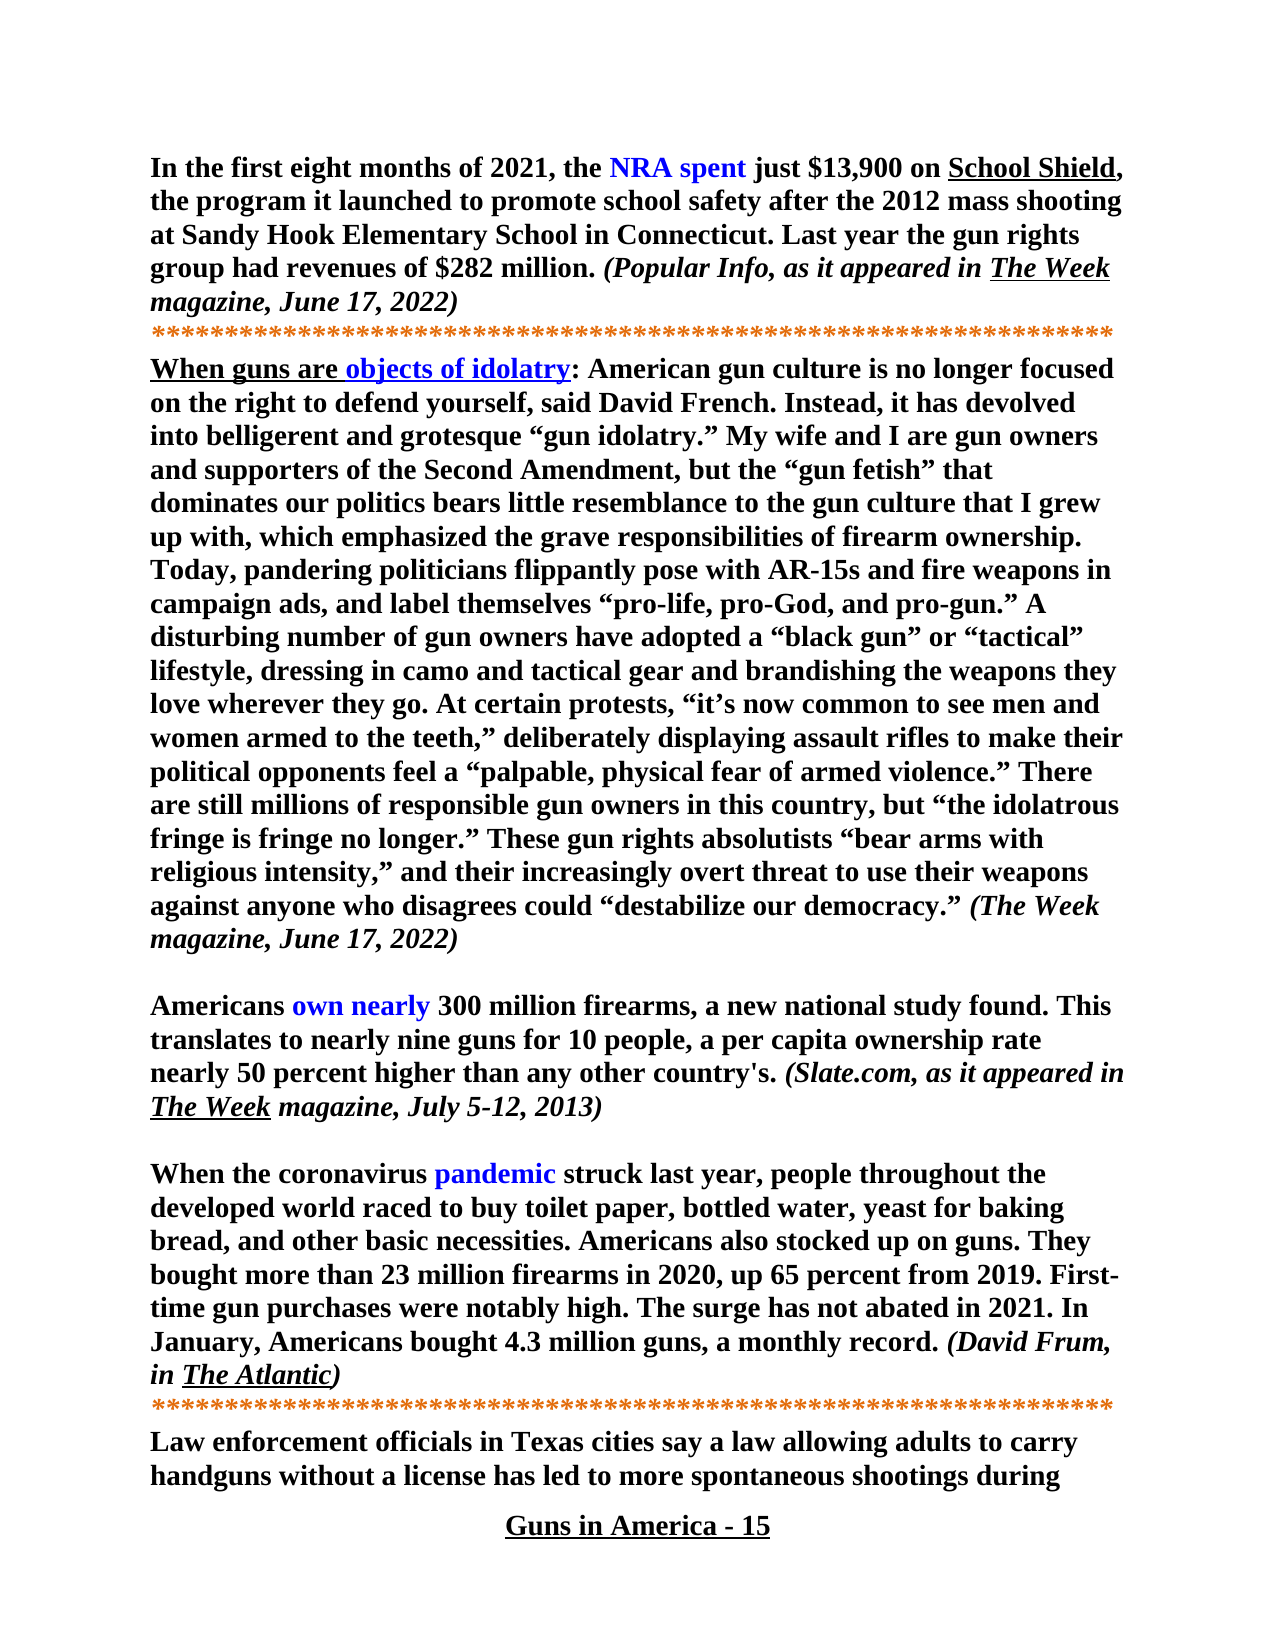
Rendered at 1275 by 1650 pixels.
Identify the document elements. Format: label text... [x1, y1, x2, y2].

text When guns are objects of idolatry: American gun culture is no longer focused on the right to defend yourself, said David French. Instead, it has devolved into belligerent and grotesque “gun idolatry.” My wife and I are gun owners and supporters of the Second Amendment, but the “gun fetish” that dominates our politics bears little resemblance to the gun culture that I grew up with, which emphasized the grave responsibilities of firearm ownership. Today, pandering politicians flippantly pose with AR-15s and fire weapons in campaign ads, and label themselves “pro-life, pro-God, and pro-gun.” A disturbing number of gun owners have adopted a “black gun” or “tactical” lifestyle, dressing in camo and tactical gear and brandishing the weapons they love wherever they go. At certain protests, “it’s now common to see men and women armed to the teeth,” deliberately displaying assault rifles to make their political opponents feel a “palpable, physical fear of armed violence.” There are still millions of responsible gun owners in this country, but “the idolatrous fringe is fringe no longer.” These gun rights absolutists “bear arms with religious intensity,” and their increasingly overt threat to use their weapons against anyone who disagrees could “destabilize our democracy.” (The Week magazine, June 17, 2022) [150, 351, 1125, 955]
text ****************************************************************** [150, 318, 1125, 351]
text Americans own nearly 300 million firearms, a new national study found. This translates to nearly nine guns for 10 people, a per capita ownership rate nearly 50 percent higher than any other country's. (Slate.com, as it appeared in The Week magazine, July 5-12, 2013) [150, 988, 1125, 1123]
text In the first eight months of 2021, the NRA spent just $13,900 on School Shield, the program it launched to promote school safety after the 2012 mass shooting at Sandy Hook Elementary School in Connecticut. Last year the gun rights group had revenues of $282 million. (Popular Info, as it appeared in The Week magazine, June 17, 2022) [150, 150, 1125, 318]
text ****************************************************************** [150, 1391, 1125, 1424]
text When the coronavirus pandemic struck last year, people throughout the developed world raced to buy toilet paper, bottled water, yeast for baking bread, and other basic necessities. Americans also stocked up on guns. They bought more than 23 million firearms in 2020, up 65 percent from 2019. First-time gun purchases were notably high. The surge has not abated in 2021. In January, Americans bought 4.3 million guns, a monthly record. (David Frum, in The Atlantic) [150, 1156, 1125, 1391]
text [150, 1424, 1125, 1492]
